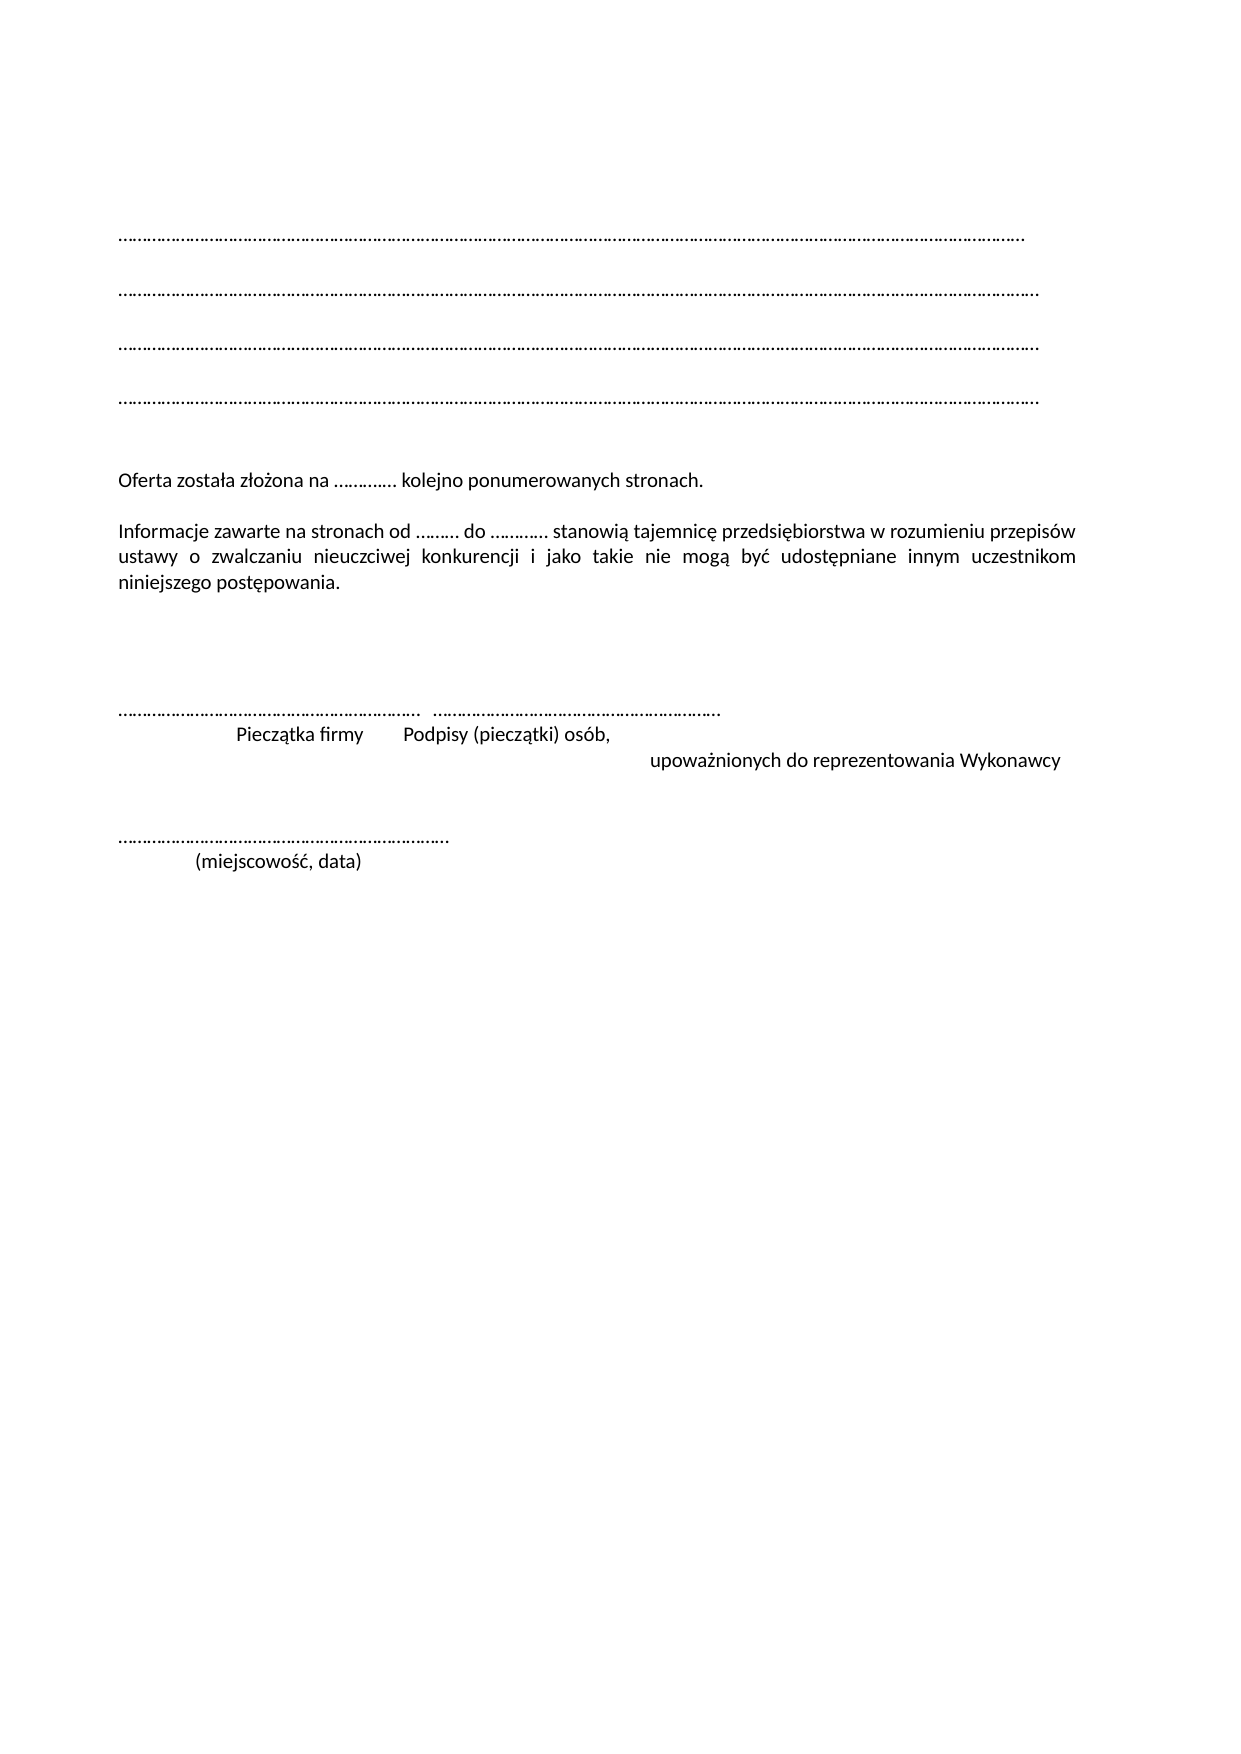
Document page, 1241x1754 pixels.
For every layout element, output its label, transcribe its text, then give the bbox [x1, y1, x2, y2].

text …………………………………………………………… [118, 823, 1078, 849]
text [118, 330, 1078, 355]
text Oferta została złożona na ……….… kolejno ponumerowanych stronach. [118, 467, 1078, 493]
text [118, 276, 1078, 301]
text ……………………………………………………… …………………………………………………… [118, 696, 1078, 722]
text upoważnionych do reprezentowania Wykonawcy [650, 747, 1078, 772]
text ……………………………………………………………………………………………………………………………………………………………………… [118, 222, 1078, 247]
text Informacje zawarte na stronach od ……… do ………… stanowią tajemnicę przedsiębiorstwa w rozumieniu przepisów ustawy o zwalczaniu nieuczciwej konkurencji i jako takie nie mogą być udostępniane innym uczestnikom niniejszego postępowania. [118, 518, 1078, 594]
text (miejscowość, data) [118, 849, 1078, 874]
text Pieczątka firmy Podpisy (pieczątki) osób, [236, 722, 1078, 747]
text ………………………………………………………………………………………………………………………………………………………………………… [118, 384, 1078, 409]
